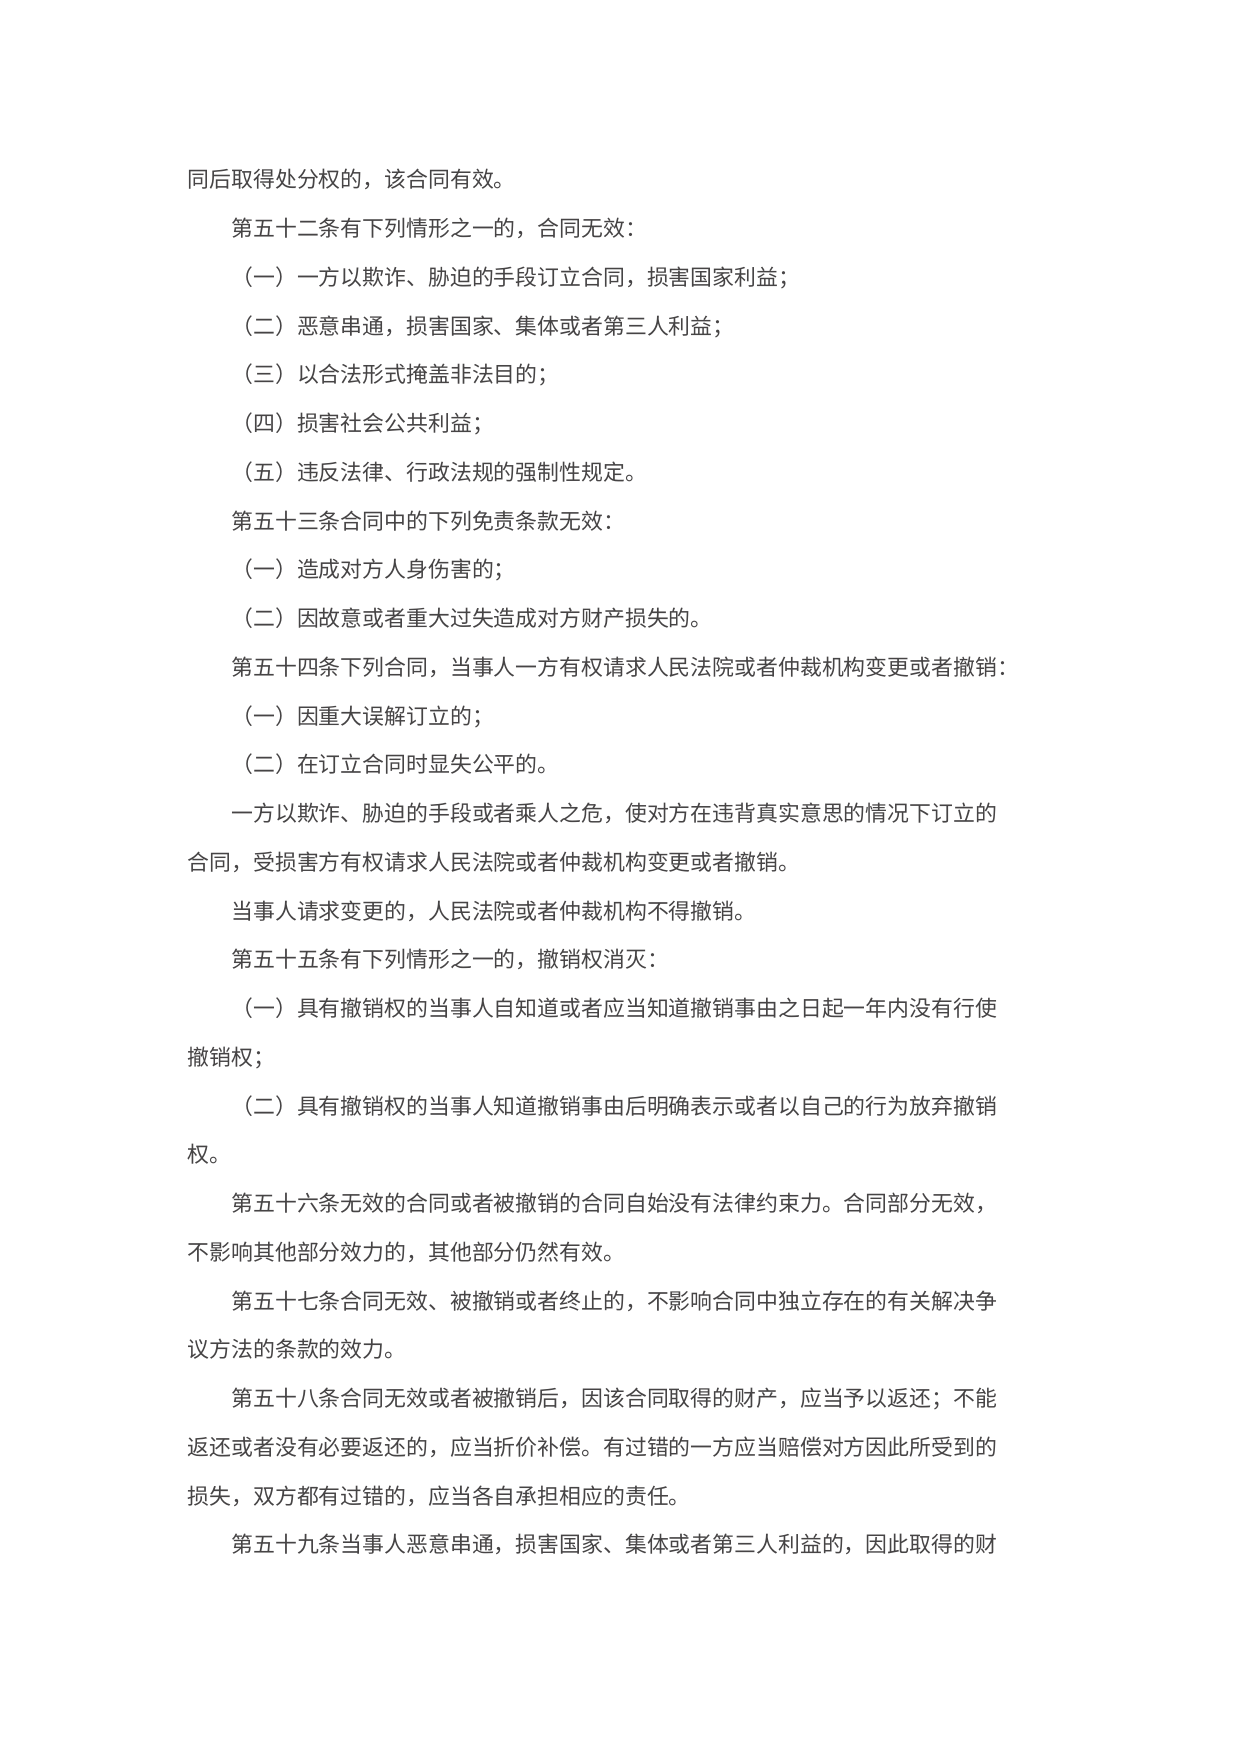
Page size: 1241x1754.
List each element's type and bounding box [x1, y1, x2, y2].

text [187, 162, 1053, 1559]
